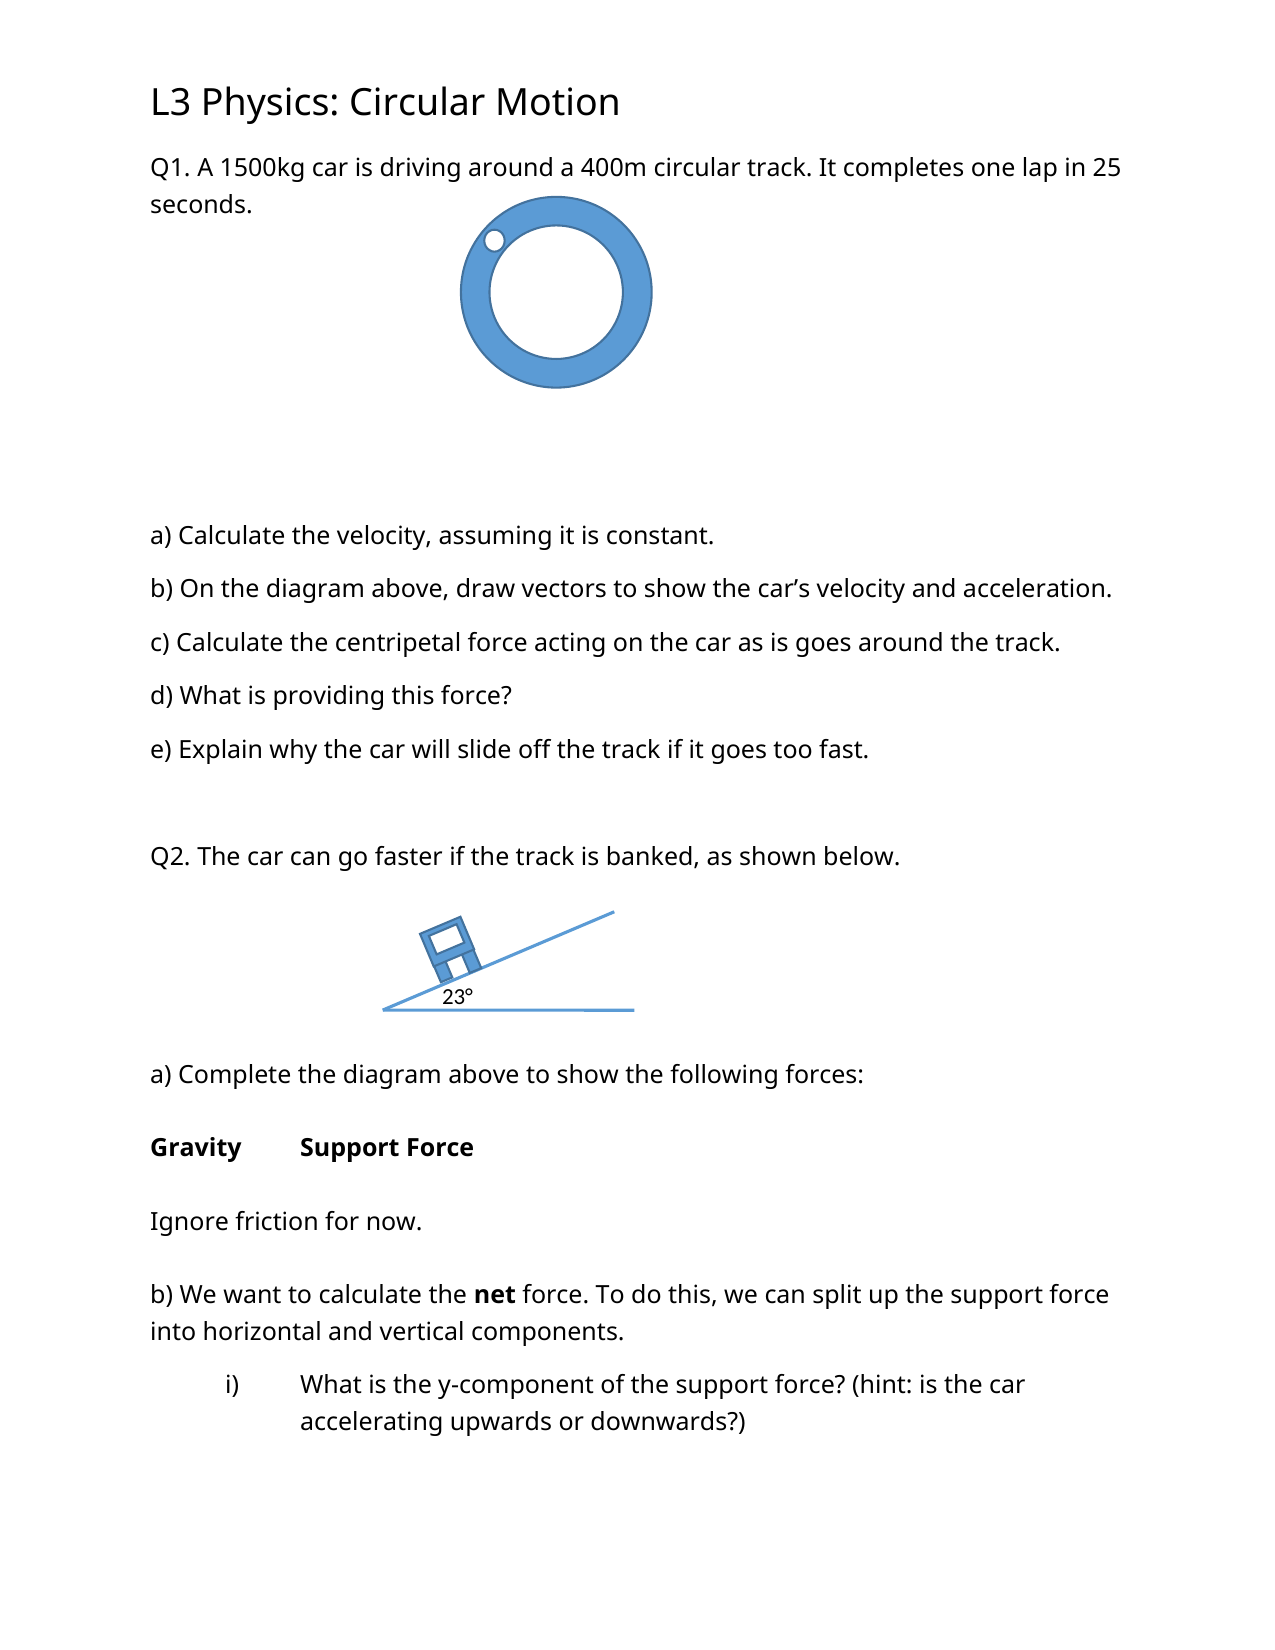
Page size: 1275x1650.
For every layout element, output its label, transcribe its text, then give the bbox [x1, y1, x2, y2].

list What is the y-component of the support force? (hint: is the car accelerating upwards or downwards?) [225, 1367, 1125, 1438]
text b) On the diagram above, draw vectors to show the car’s velocity and acceleration. [150, 571, 1125, 605]
text e) Explain why the car will slide off the track if it goes too fast. [150, 731, 1125, 766]
text Q2. The car can go faster if the track is banked, as shown below. a) Complete the diagram above to show the following forces: Gravity Support Force Ignore friction for now. b) We want to calculate the net force. To do this, we can split up the support force into horizontal and vertical components. [150, 838, 1125, 1348]
text d) What is providing this force? [150, 678, 1125, 712]
text Q1. A 1500kg car is driving around a 400m circular track. It completes one lap in 25 seconds. a) Calculate the velocity, assuming it is constant. [150, 150, 1125, 552]
text c) Calculate the centripetal force acting on the car as is goes around the track. [150, 624, 1125, 659]
